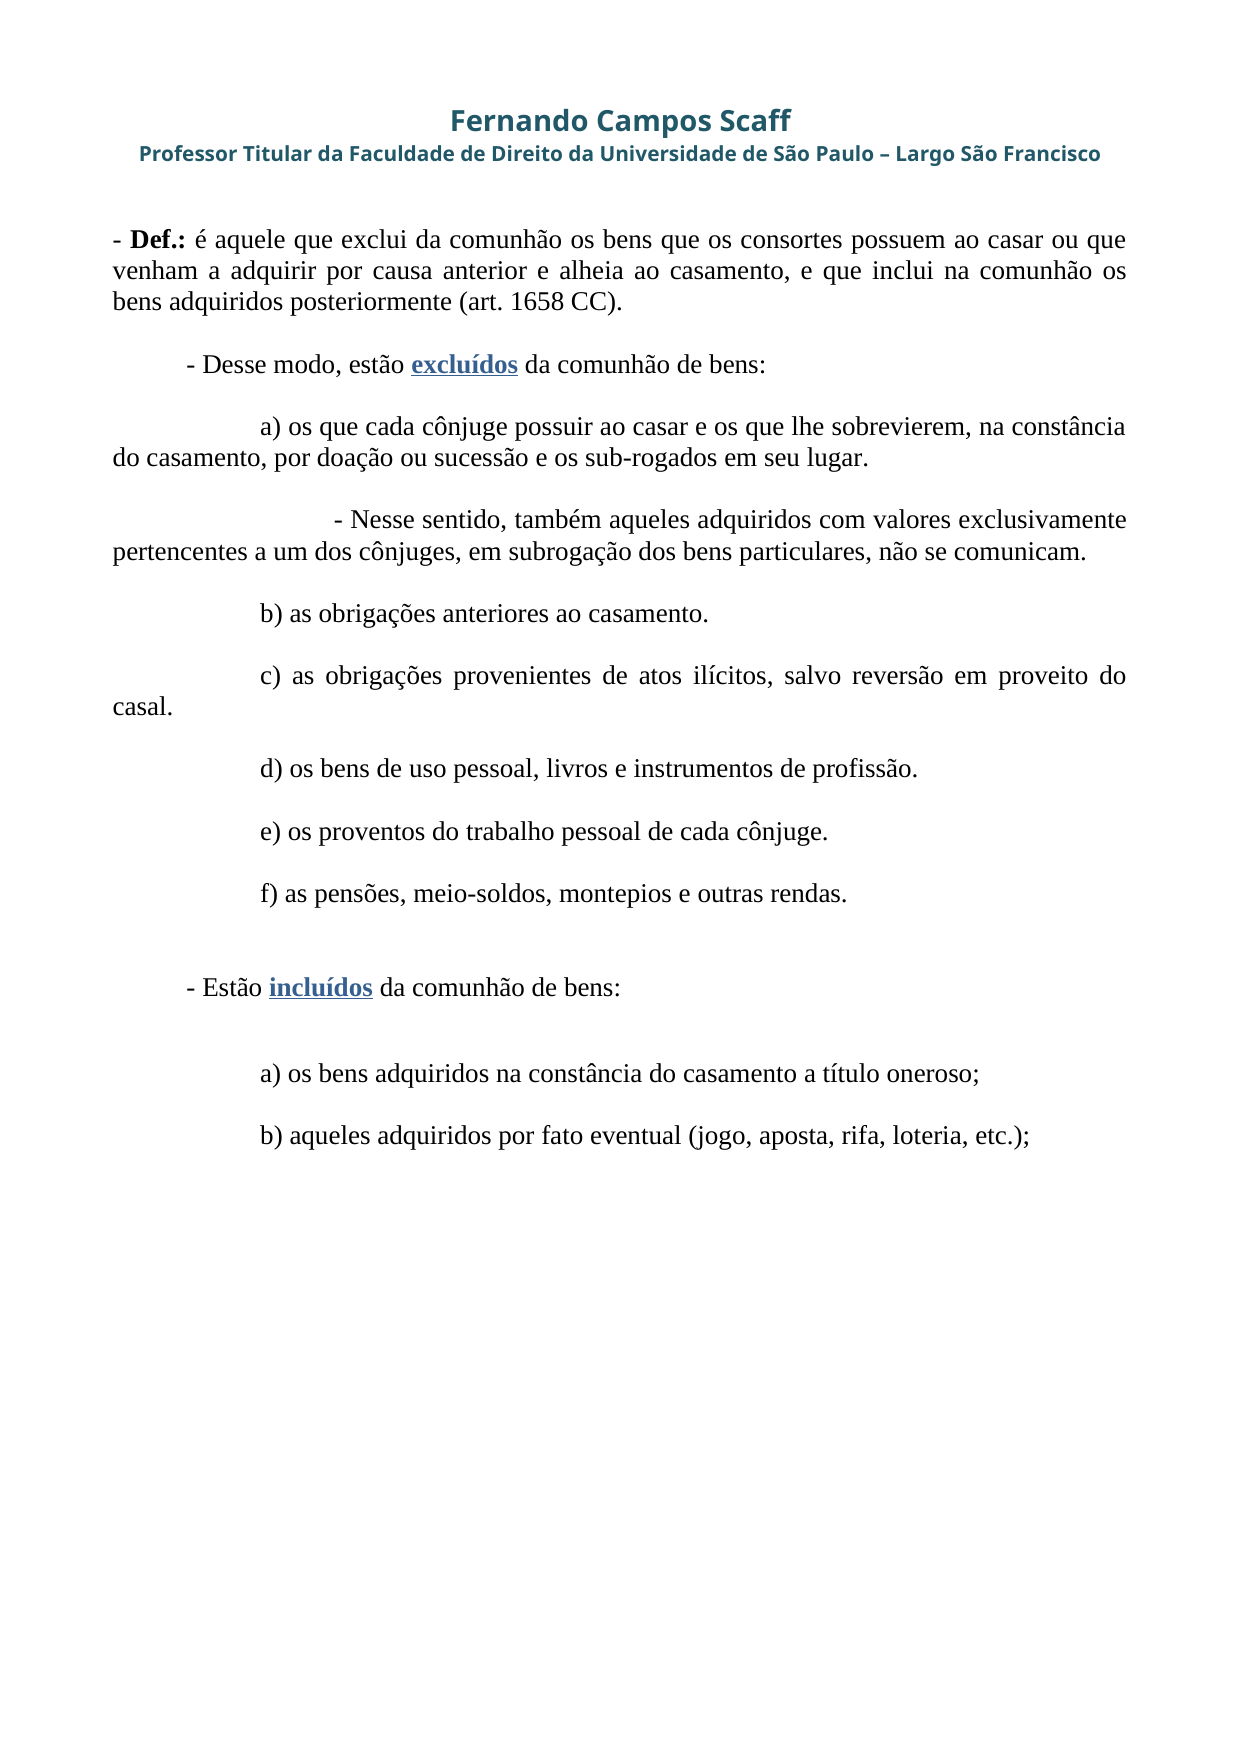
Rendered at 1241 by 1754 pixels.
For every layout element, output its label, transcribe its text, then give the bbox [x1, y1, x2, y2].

text e) os proventos do trabalho pessoal de cada cônjuge. [112, 815, 1128, 846]
text - Nesse sentido, também aqueles adquiridos com valores exclusivamente pertencentes a um dos cônjuges, em subrogação dos bens particulares, não se comunicam. [112, 503, 1128, 566]
text b) as obrigações anteriores ao casamento. [112, 597, 1128, 628]
text a) os bens adquiridos na constância do casamento a título oneroso; [112, 1057, 1128, 1088]
text f) as pensões, meio-soldos, montepios e outras rendas. [112, 877, 1128, 908]
text b) aqueles adquiridos por fato eventual (jogo, aposta, rifa, loteria, etc.); [112, 1119, 1128, 1150]
text - Estão incluídos da comunhão de bens: [112, 971, 1128, 1002]
text d) os bens de uso pessoal, livros e instrumentos de profissão. [112, 753, 1128, 784]
text - Def.: é aquele que exclui da comunhão os bens que os consortes possuem ao casar ou que venham a adquirir por causa anterior e alheia ao casamento, e que inclui na comunhão os bens adquiridos posteriormente (art. 1658 CC). [112, 223, 1128, 317]
text a) os que cada cônjuge possuir ao casar e os que lhe sobrevierem, na constância do casamento, por doação ou sucessão e os sub-rogados em seu lugar. [112, 410, 1128, 472]
text - Desse modo, estão excluídos da comunhão de bens: [112, 348, 1128, 379]
text c) as obrigações provenientes de atos ilícitos, salvo reversão em proveito do casal. [112, 659, 1128, 721]
